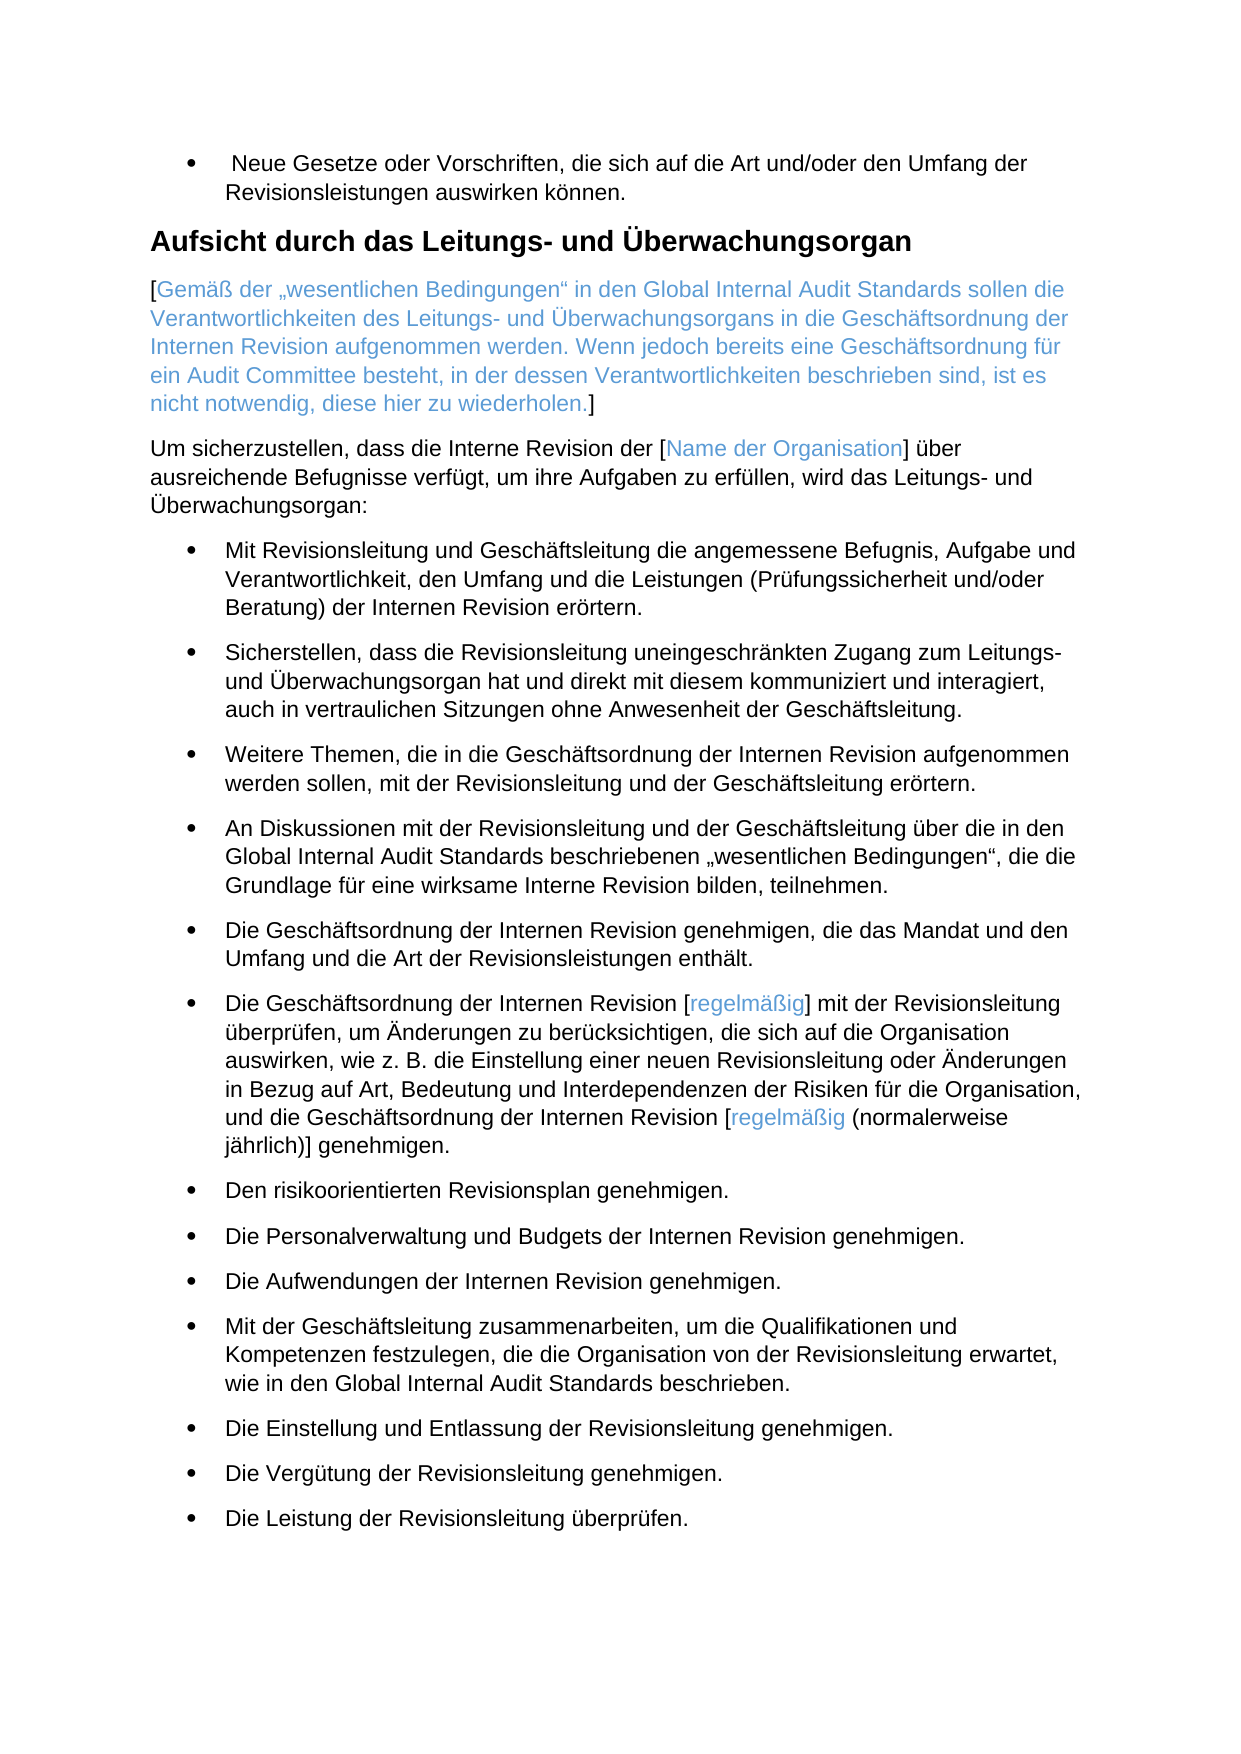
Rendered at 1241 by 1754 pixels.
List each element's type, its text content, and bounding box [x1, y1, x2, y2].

list Die Leistung der Revisionsleitung überprüfen. [187, 1505, 1090, 1531]
list Den risikoorientierten Revisionsplan genehmigen. [187, 1177, 1090, 1204]
list Mit der Geschäftsleitung zusammenarbeiten, um die Qualifikationen und Kompetenzen festzulegen, die die Organisation von der Revisionsleitung erwartet, wie in den Global Internal Audit Standards beschrieben. [187, 1313, 1090, 1396]
list Sicherstellen, dass die Revisionsleitung uneingeschränkten Zugang zum Leitungs- und Überwachungsorgan hat und direkt mit diesem kommuniziert und interagiert, auch in vertraulichen Sitzungen ohne Anwesenheit der Geschäftsleitung. [187, 639, 1090, 722]
list Neue Gesetze oder Vorschriften, die sich auf die Art und/oder den Umfang der Revisionsleistungen auswirken können. [187, 150, 1090, 205]
text Um sicherzustellen, dass die Interne Revision der [Name der Organisation] über ausreichende Befugnisse verfügt, um ihre Aufgaben zu erfüllen, wird das Leitungs- und Überwachungsorgan: [150, 435, 1090, 518]
text Aufsicht durch das Leitungs- und Überwachungsorgan [150, 223, 1090, 257]
list Die Geschäftsordnung der Internen Revision genehmigen, die das Mandat und den Umfang und die Art der Revisionsleistungen enthält. [187, 917, 1090, 971]
list Die Personalverwaltung und Budgets der Internen Revision genehmigen. [187, 1223, 1090, 1249]
list Die Aufwendungen der Internen Revision genehmigen. [187, 1268, 1090, 1294]
list Weitere Themen, die in die Geschäftsordnung der Internen Revision aufgenommen werden sollen, mit der Revisionsleitung und der Geschäftsleitung erörtern. [187, 741, 1090, 796]
list An Diskussionen mit der Revisionsleitung und der Geschäftsleitung über die in den Global Internal Audit Standards beschriebenen „wesentlichen Bedingungen“, die die Grundlage für eine wirksame Interne Revision bilden, teilnehmen. [187, 815, 1090, 898]
list Die Vergütung der Revisionsleitung genehmigen. [187, 1460, 1090, 1486]
list Die Einstellung und Entlassung der Revisionsleitung genehmigen. [187, 1415, 1090, 1441]
list Die Geschäftsordnung der Internen Revision [regelmäßig] mit der Revisionsleitung überprüfen, um Änderungen zu berücksichtigen, die sich auf die Organisation auswirken, wie z. B. die Einstellung einer neuen Revisionsleitung oder Änderungen in Bezug auf Art, Bedeutung und Interdependenzen der Risiken für die Organisation, und die Geschäftsordnung der Internen Revision [regelmäßig (normalerweise jährlich)] genehmigen. [187, 990, 1090, 1159]
list Mit Revisionsleitung und Geschäftsleitung die angemessene Befugnis, Aufgabe und Verantwortlichkeit, den Umfang und die Leistungen (Prüfungssicherheit und/oder Beratung) der Internen Revision erörtern. [187, 537, 1090, 620]
text [Gemäß der „wesentlichen Bedingungen“ in den Global Internal Audit Standards sollen die Verantwortlichkeiten des Leitungs- und Überwachungsorgans in die Geschäftsordnung der Internen Revision aufgenommen werden. Wenn jedoch bereits eine Geschäftsordnung für ein Audit Committee besteht, in der dessen Verantwortlichkeiten beschrieben sind, ist es nicht notwendig, diese hier zu wiederholen.] [150, 276, 1090, 416]
